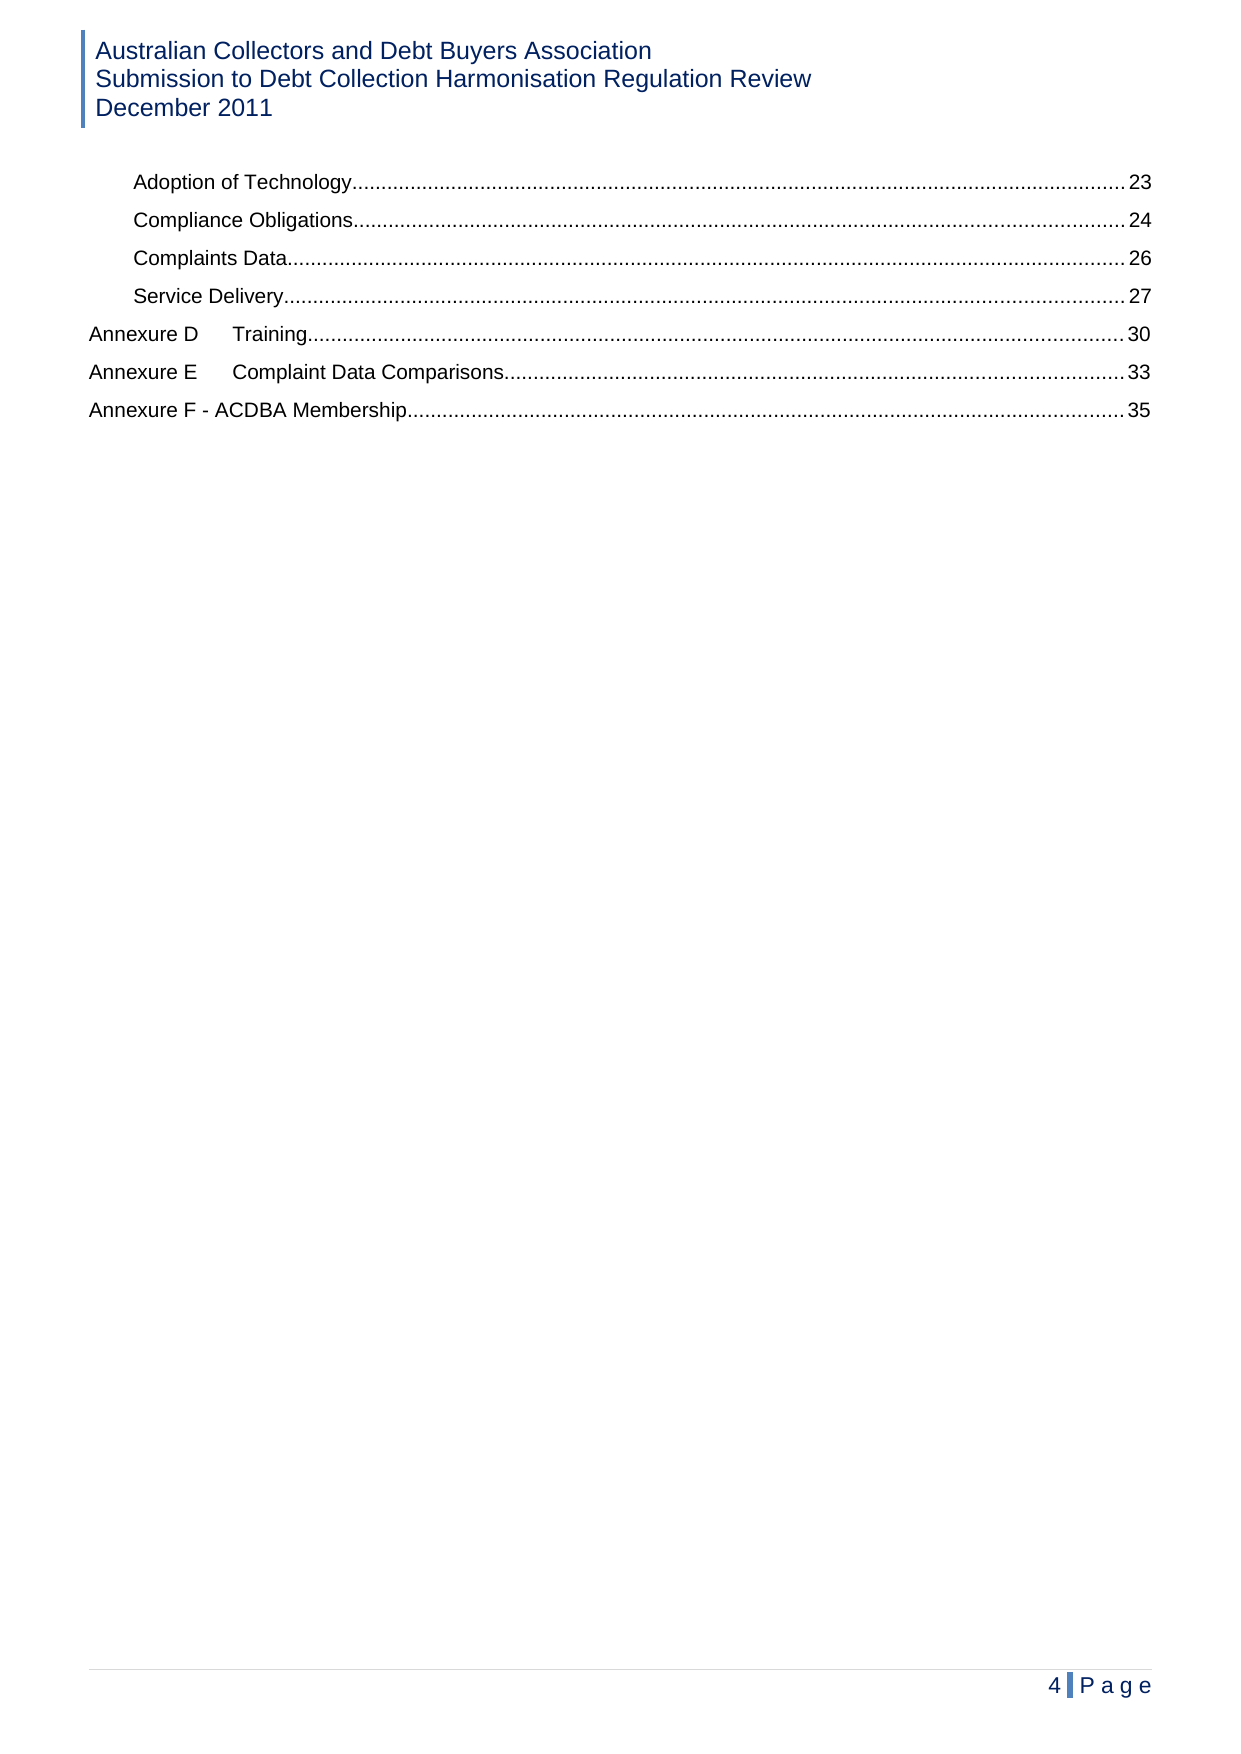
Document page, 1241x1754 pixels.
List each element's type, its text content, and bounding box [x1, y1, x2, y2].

text Annexure D Training 30 [89, 322, 1152, 346]
text Adoption of Technology 23 [133, 170, 1152, 194]
text Annexure E Complaint Data Comparisons 33 [89, 360, 1152, 384]
text Complaints Data 26 [133, 246, 1152, 270]
text Annexure F - ACDBA Membership 35 [89, 398, 1152, 422]
text Compliance Obligations 24 [133, 208, 1152, 232]
text Service Delivery 27 [133, 284, 1152, 308]
